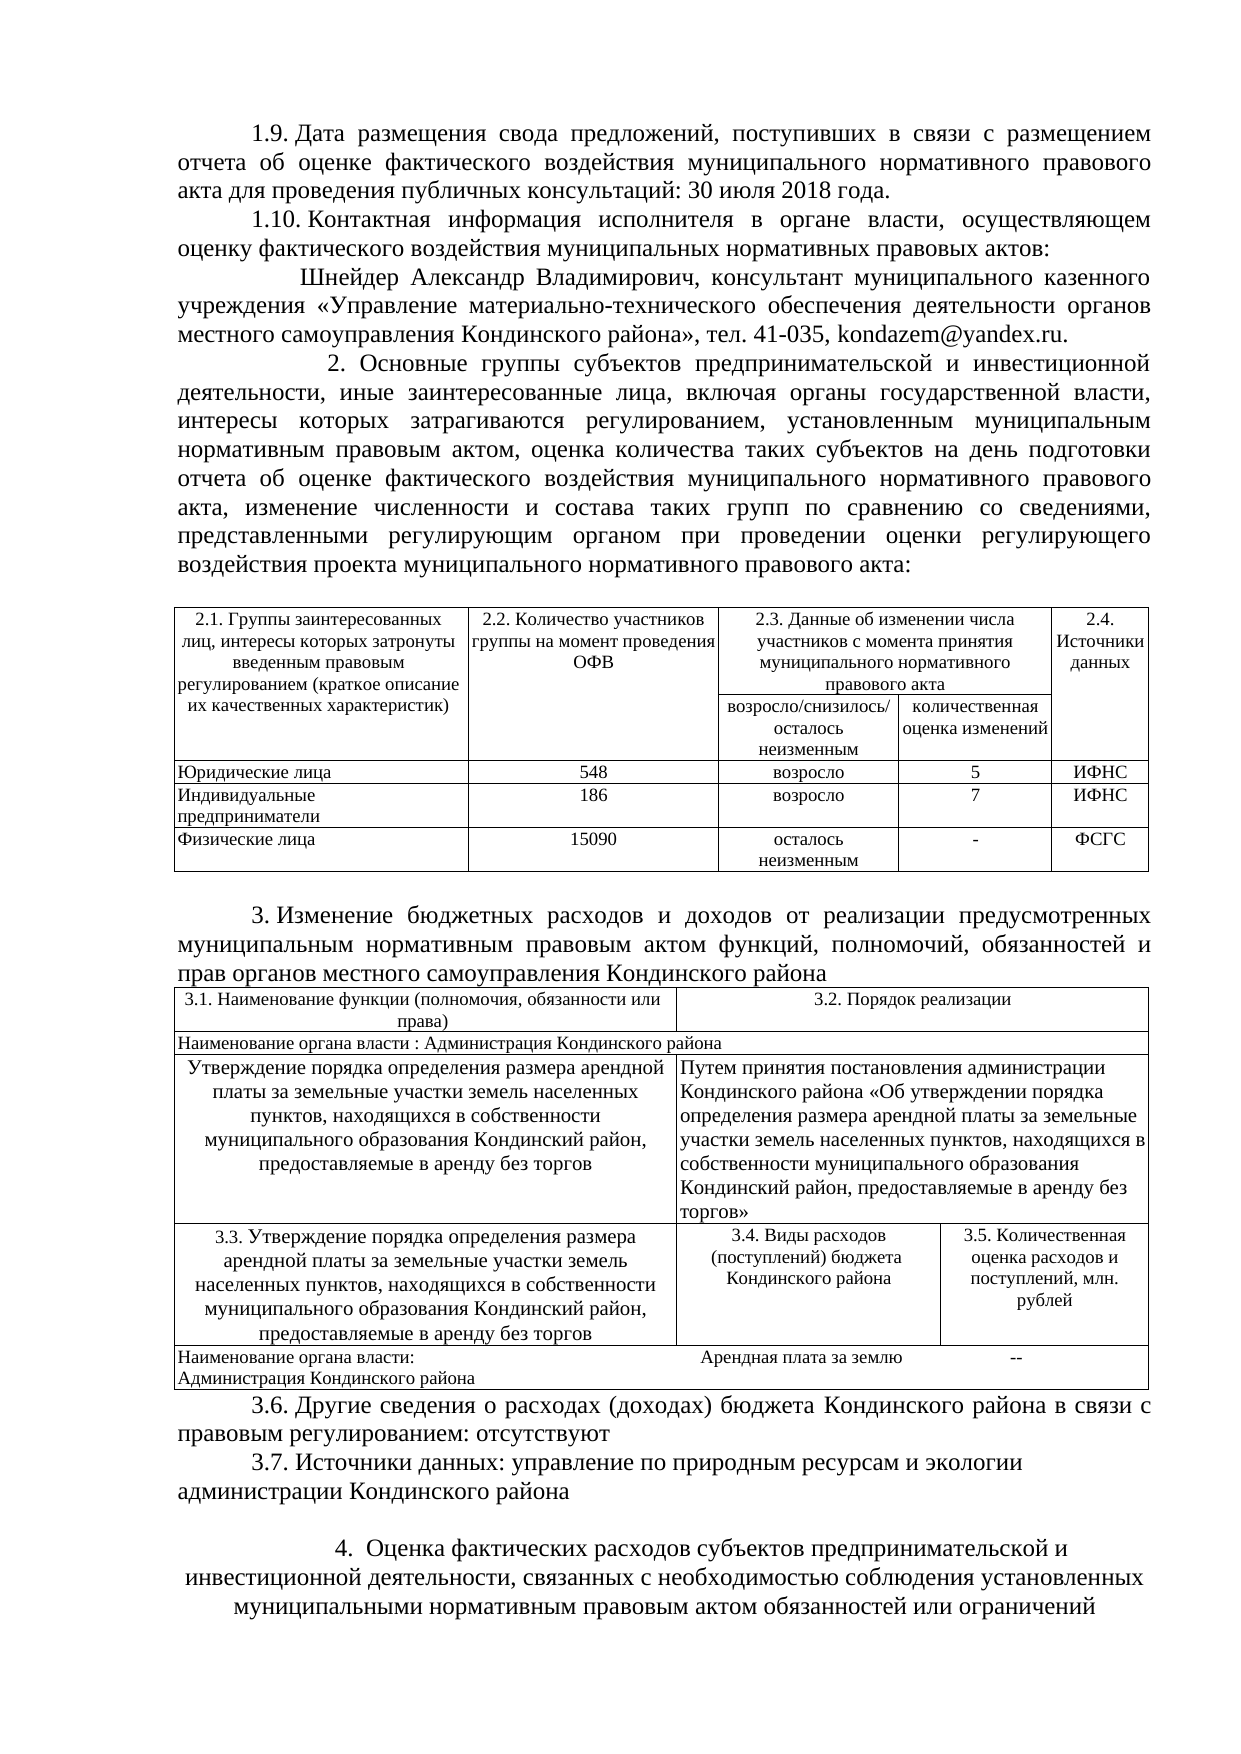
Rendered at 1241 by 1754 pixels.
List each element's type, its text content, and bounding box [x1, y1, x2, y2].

text 4. Оценка фактических расходов субъектов предпринимательской и инвестиционной деятельности, связанных с необходимостью соблюдения установленных муниципальными нормативным правовым актом обязанностей или ограничений [177, 1533, 1152, 1620]
table_cell 3.5. Количественная оценка расходов и поступлений, млн. рублей [941, 1224, 1148, 1344]
table_cell 5 [899, 761, 1051, 782]
table_header 2.2. Количество участников группы на момент проведения ОФВ [469, 608, 718, 760]
text 1.9. Дата размещения свода предложений, поступивших в связи с размещением отчета об оценке фактического воздействия муниципального нормативного правового акта для проведения публичных консультаций: 30 июля 2018 года. [177, 118, 1152, 204]
table_cell 548 [469, 761, 718, 782]
text 3.7. Источники данных: управление по природным ресурсам и экологии администрации Кондинского района [177, 1447, 1152, 1505]
table_cell Путем принятия постановления администрации Кондинского района «Об утверждении порядка определения размера арендной платы за земельные участки земель населенных пунктов, находящихся в собственности муниципального образования Кондинский район, предоставляемые в аренду без торгов» [677, 1055, 1148, 1223]
table_cell 186 [469, 784, 718, 827]
table_header 3.2. Порядок реализации [677, 988, 1148, 1031]
text 3.6. Другие сведения о расходах (доходах) бюджета Кондинского района в связи с правовым регулированием: отсутствуют [177, 1390, 1152, 1447]
table_cell ФСГС [1052, 828, 1148, 871]
table_cell 3.3. Утверждение порядка определения размера арендной платы за земельные участки земель населенных пунктов, находящихся в собственности муниципального образования Кондинский район, предоставляемые в аренду без торгов [175, 1224, 676, 1344]
table_cell - [899, 828, 1051, 871]
table_cell возросло [719, 761, 898, 782]
table_header 3.1. Наименование функции (полномочия, обязанности или права) [175, 988, 676, 1031]
text 3. Изменение бюджетных расходов и доходов от реализации предусмотренных муниципальным нормативным правовым актом функций, полномочий, обязанностей и прав органов местного самоуправления Кондинского района [177, 901, 1152, 987]
table_cell Утверждение порядка определения размера арендной платы за земельные участки земель населенных пунктов, находящихся в собственности муниципального образования Кондинский район, предоставляемые в аренду без торгов [175, 1055, 676, 1223]
text Шнейдер Александр Владимирович, консультант муниципального казенного учреждения «Управление материально-технического обеспечения деятельности органов местного самоуправления Кондинского района», тел. 41-035, kondazem@yandex.ru. [177, 262, 1152, 348]
table_cell Наименование органа власти : Администрация Кондинского района [175, 1032, 1148, 1054]
table_header 2.4. Источники данных [1052, 608, 1148, 760]
table_cell Наименование органа власти: Арендная плата за землю -- Администрация Кондинского района [175, 1346, 1148, 1389]
table_header 2.3. Данные об изменении числа участников с момента принятия муниципального нормативного правового акта [719, 608, 1051, 694]
text 2. Основные группы субъектов предпринимательской и инвестиционной деятельности, иные заинтересованные лица, включая органы государственной власти, интересы которых затрагиваются регулированием, установленным муниципальным нормативным правовым актом, оценка количества таких субъектов на день подготовки отчета об оценке фактического воздействия муниципального нормативного правового акта, изменение численности и состава таких групп по сравнению со сведениями, представленными регулирующим органом при проведении оценки регулирующего воздействия проекта муниципального нормативного правового акта: [177, 348, 1152, 578]
table_cell Физические лица [175, 828, 468, 871]
table_cell возросло [719, 784, 898, 827]
table_cell Индивидуальные предприниматели [175, 784, 468, 827]
table_cell возросло/снизилось/ осталось неизменным [719, 695, 898, 760]
text 1.10. Контактная информация исполнителя в органе власти, осуществляющем оценку фактического воздействия муниципальных нормативных правовых актов: [177, 204, 1152, 262]
table_header 2.1. Группы заинтересованных лиц, интересы которых затронуты введенным правовым регулированием (краткое описание их качественных характеристик) [175, 608, 468, 760]
table_cell ИФНС [1052, 761, 1148, 782]
table_cell ИФНС [1052, 784, 1148, 827]
table_cell осталось неизменным [719, 828, 898, 871]
table_cell Юридические лица [175, 761, 468, 782]
table_cell 3.4. Виды расходов (поступлений) бюджета Кондинского района [677, 1224, 940, 1344]
table_cell 7 [899, 784, 1051, 827]
table_cell количественная оценка изменений [899, 695, 1051, 760]
table_cell 15090 [469, 828, 718, 871]
